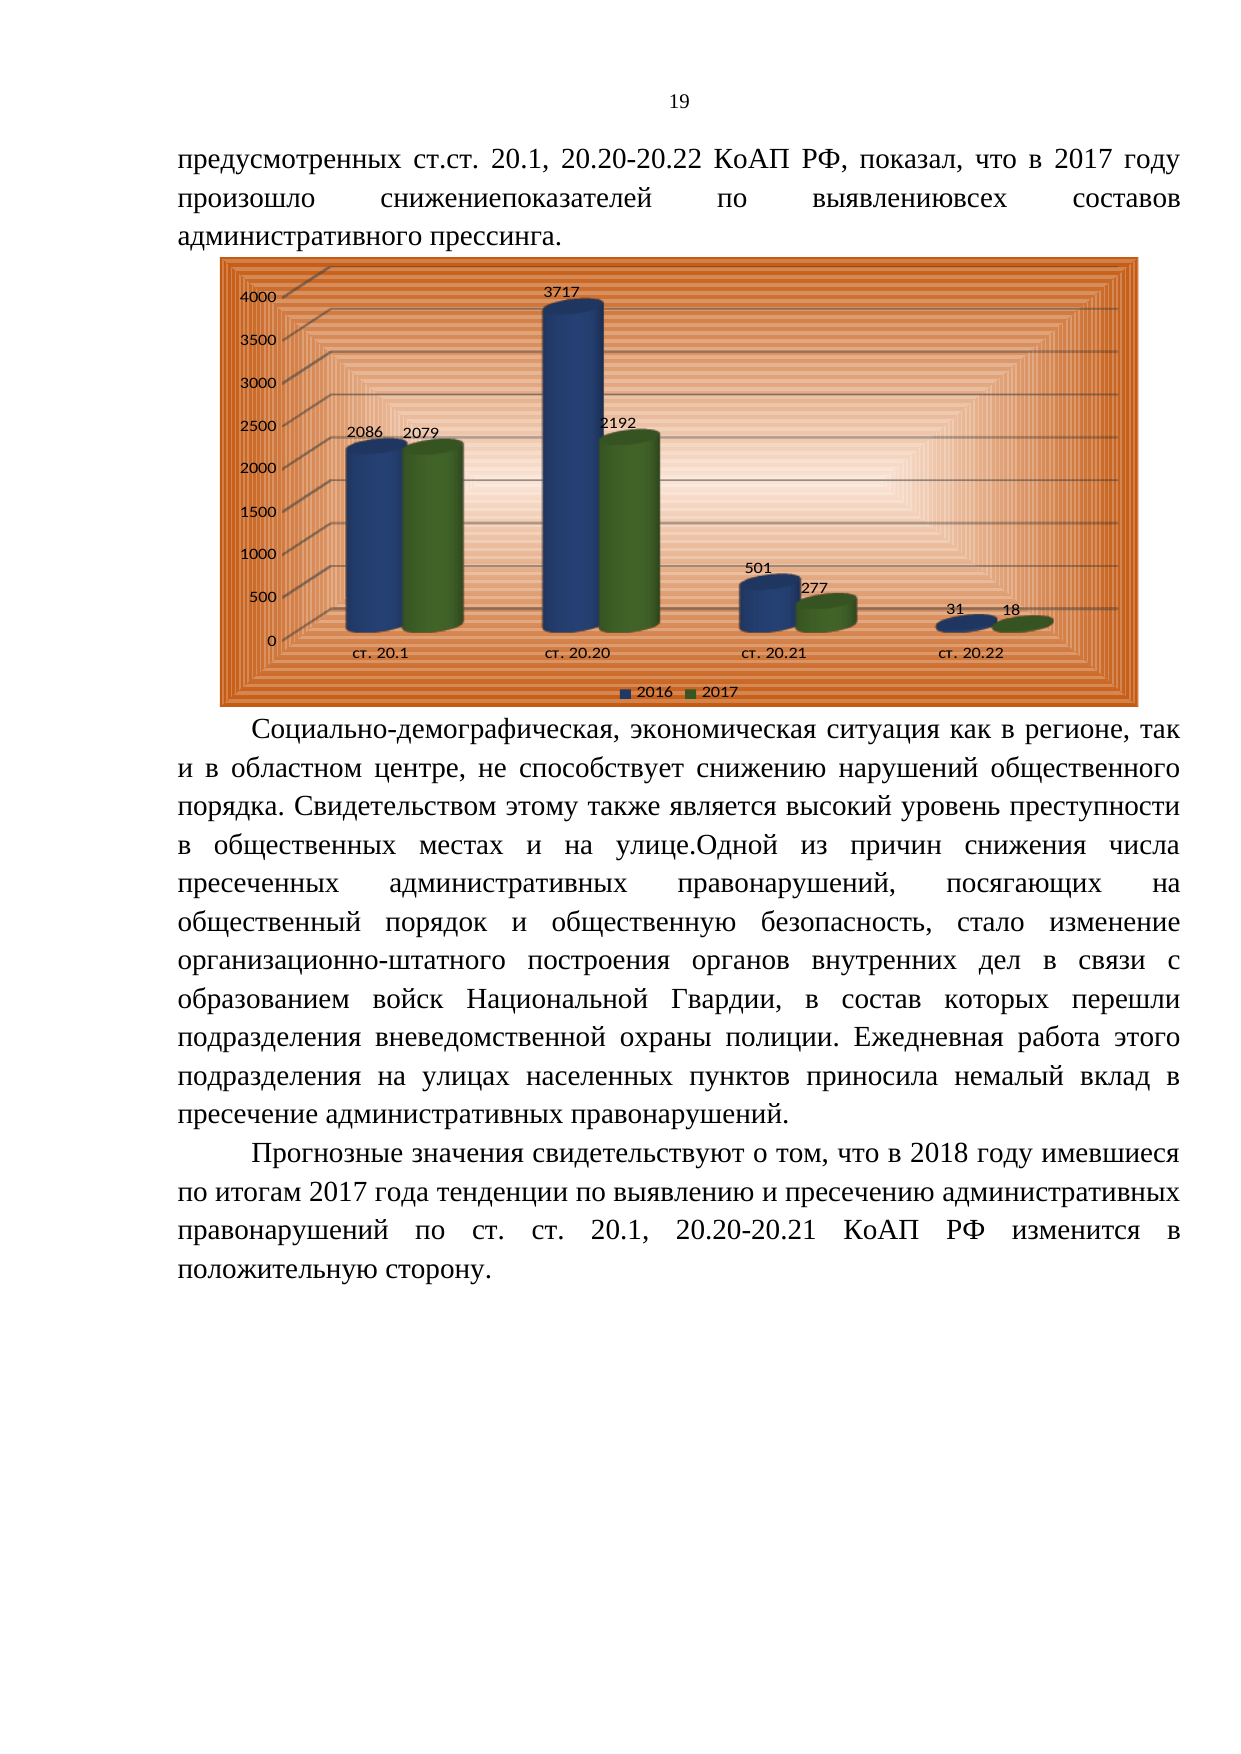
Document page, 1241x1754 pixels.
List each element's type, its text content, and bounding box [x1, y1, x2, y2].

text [177, 141, 1181, 252]
text Прогнозные значения свидетельствуют о том, что в 2018 году имевшиеся по итогам 2017 года тенденции по выявлению и пресечению административных правонарушений по ст. ст. 20.1, 20.20-20.21 КоАП РФ изменится в положительную сторону. [177, 1135, 1181, 1284]
text Социально-демографическая, экономическая ситуация как в регионе, так и в областном центре, не способствует снижению нарушений общественного порядка. Свидетельством этому также является высокий уровень преступности в общественных местах и на улице.Одной из причин снижения числа пресеченных административных правонарушений, посягающих на общественный порядок и общественную безопасность, стало изменение организационно-штатного построения органов внутренних дел в связи с образованием войск Национальной Гвардии, в состав которых перешли подразделения вневедомственной охраны полиции. Ежедневная работа этого подразделения на улицах населенных пунктов приносила немалый вклад в пресечение административных правонарушений. [177, 711, 1181, 1130]
